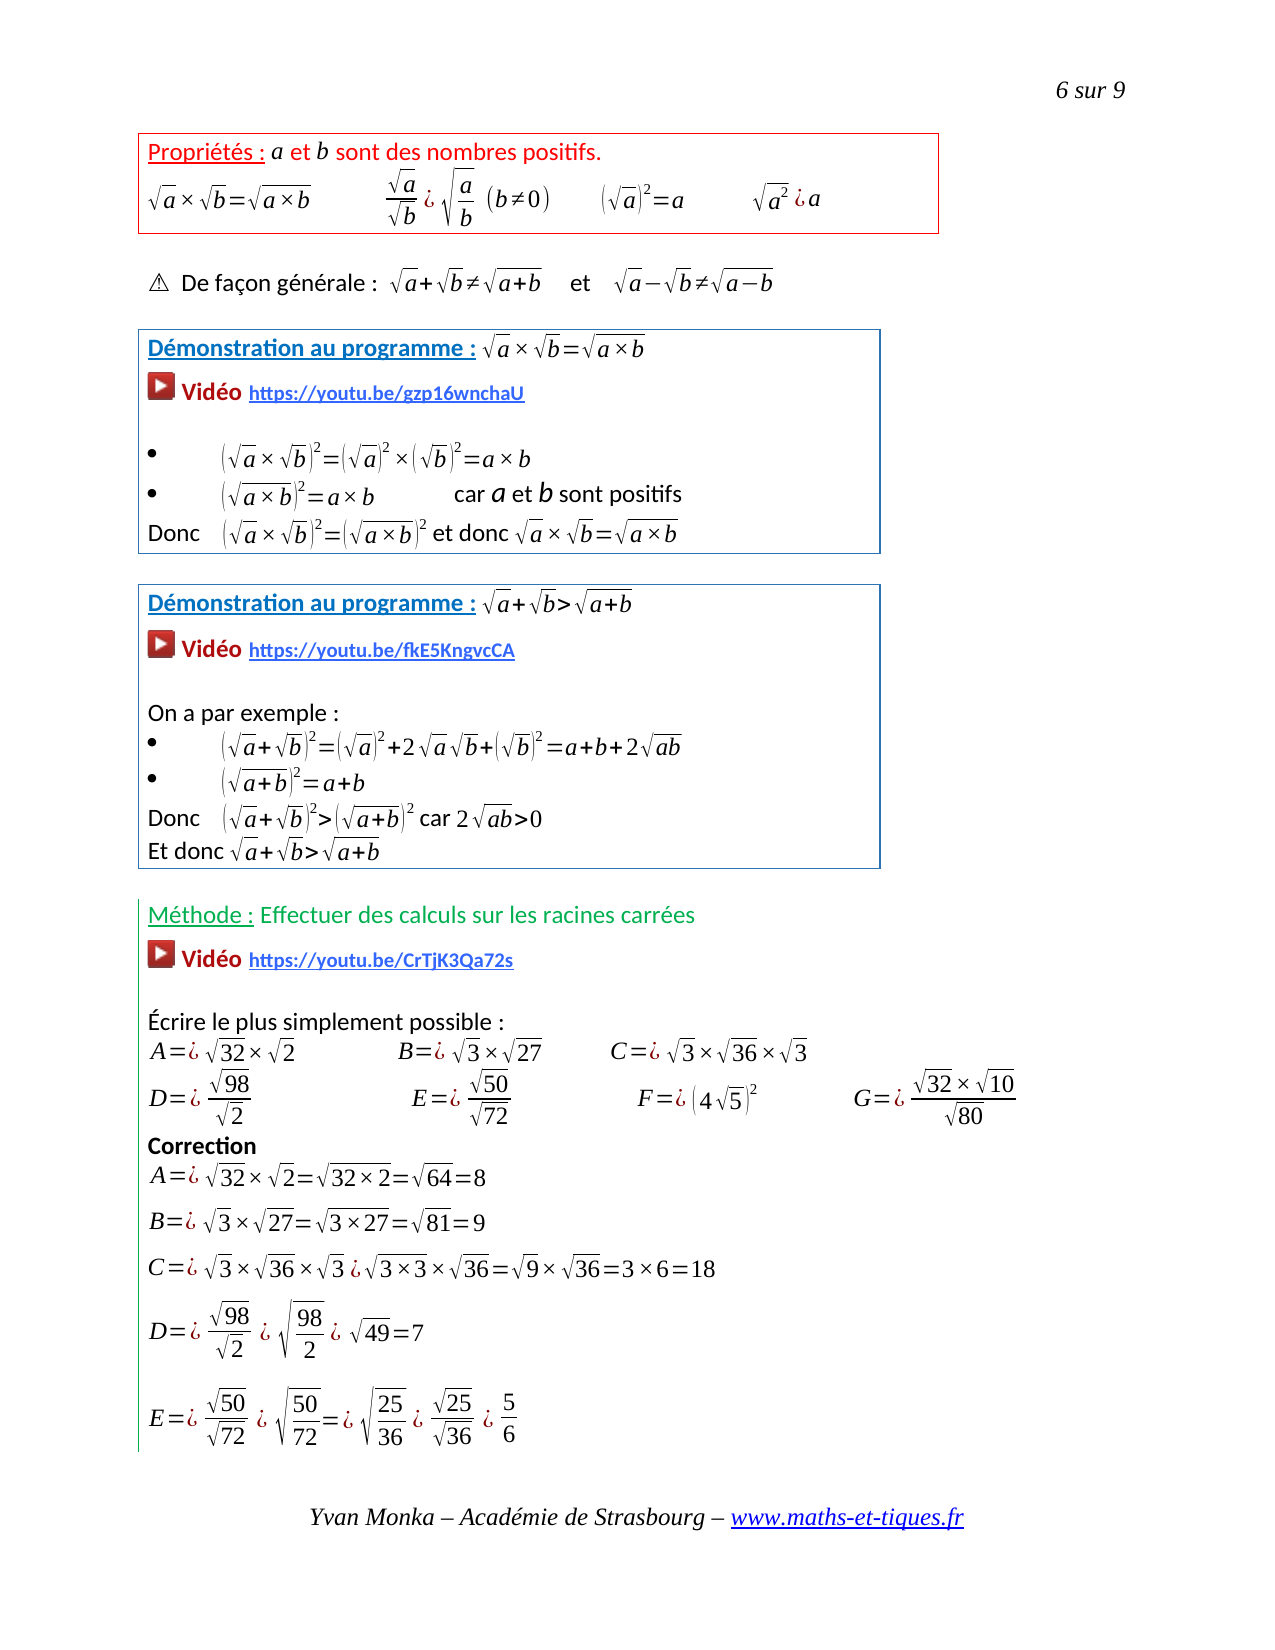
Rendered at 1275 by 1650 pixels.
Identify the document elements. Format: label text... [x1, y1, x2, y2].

text Vidéo https://youtu.be/fkE5KngvcCA [139, 627, 879, 666]
text Correction [139, 1130, 906, 1161]
text On a par exemple : [139, 694, 879, 727]
text Écrire le plus simplement possible : [139, 1006, 1122, 1037]
text Et donc [139, 832, 879, 868]
picture [147, 940, 175, 968]
list car a et b sont positifs [139, 471, 879, 512]
text Vidéo https://youtu.be/gzp16wnchaU [139, 369, 879, 408]
picture [147, 372, 175, 400]
text Démonstration au programme : [139, 330, 879, 362]
text Démonstration au programme : [139, 585, 879, 618]
text Donc et donc [139, 512, 879, 553]
picture [147, 630, 175, 658]
text Méthode : Effectuer des calculs sur les racines carrées [139, 899, 906, 930]
text Donc car [139, 796, 879, 832]
text Propriétés : et sont des nombres positifs. [139, 134, 938, 167]
text ️ De façon générale : et [148, 264, 1127, 298]
text Vidéo https://youtu.be/CrTjK3Qa72s [139, 940, 1092, 976]
